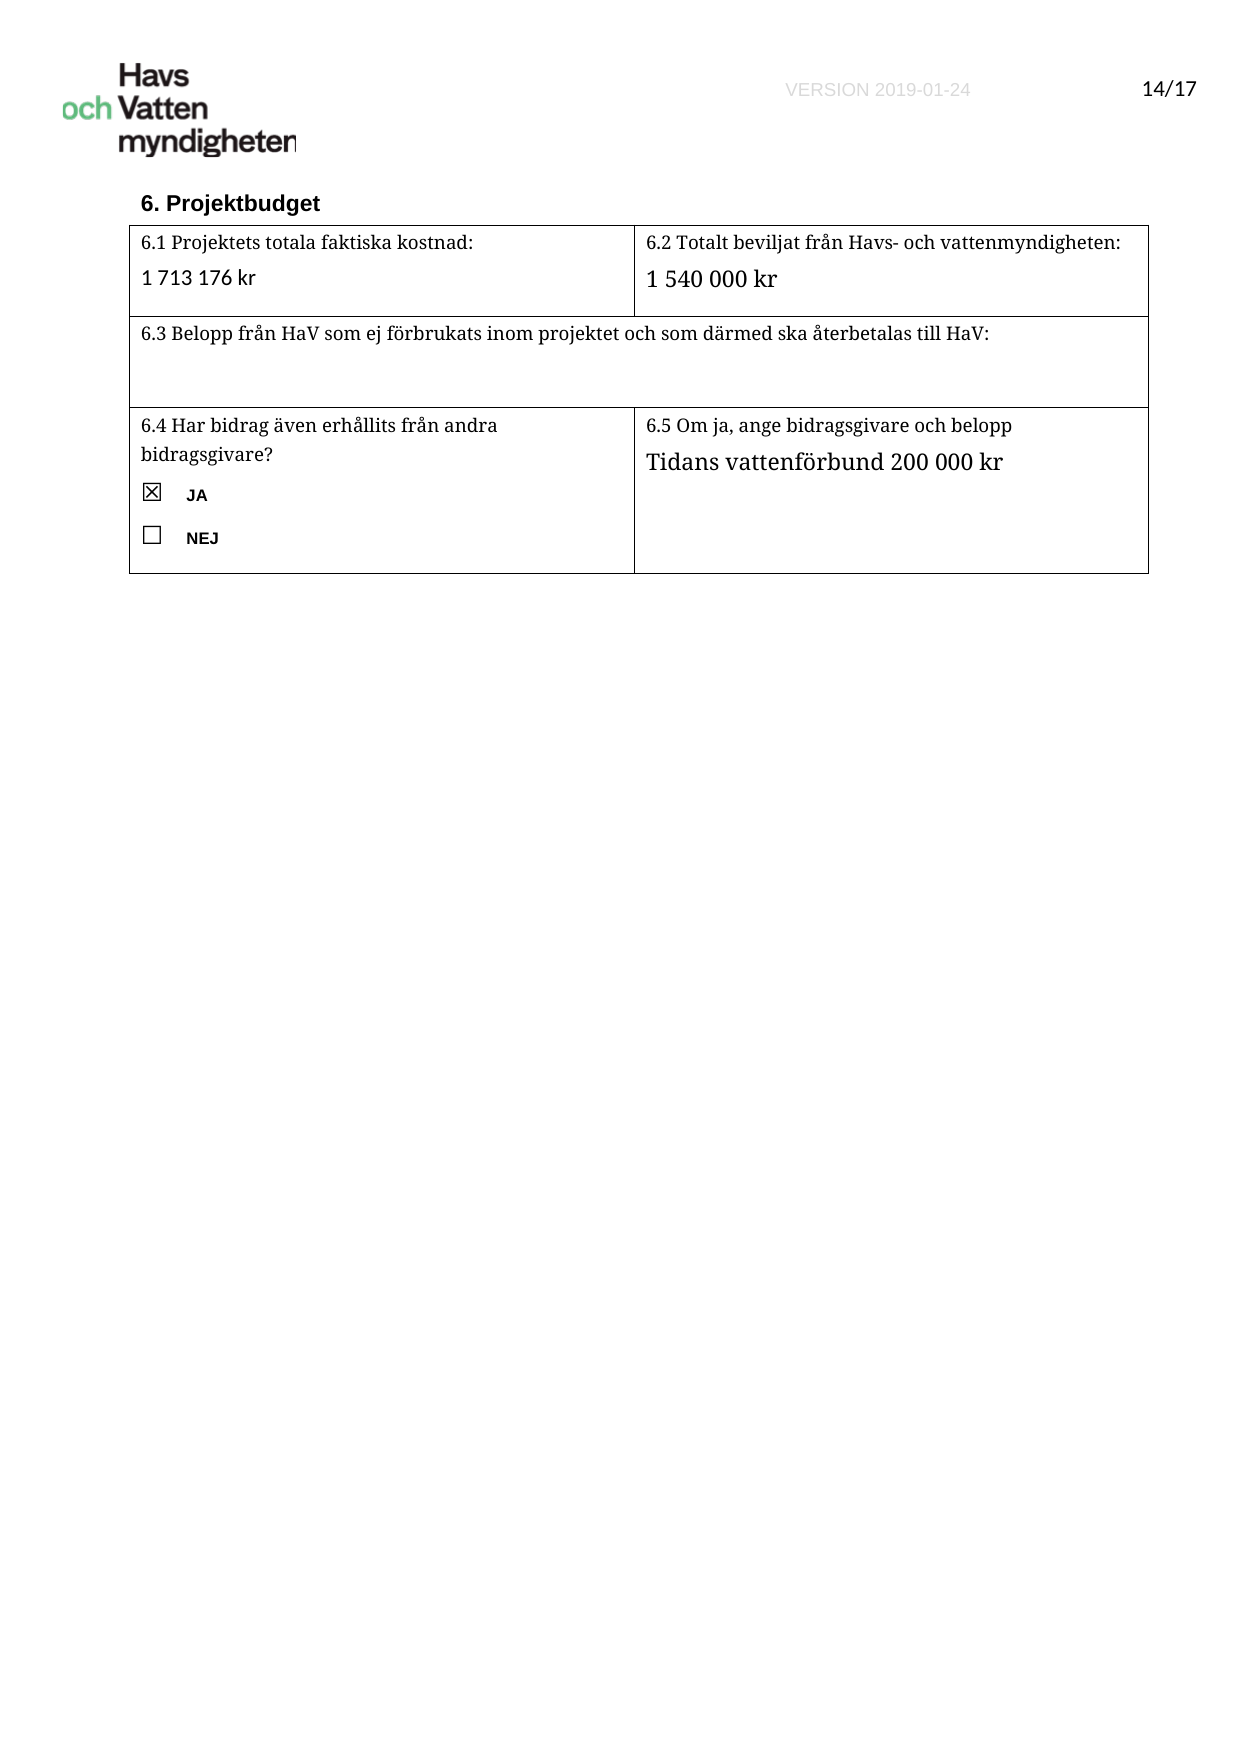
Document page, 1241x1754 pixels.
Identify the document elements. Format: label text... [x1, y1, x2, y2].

table_header 6. Projektbudget [129, 190, 1148, 224]
table_cell 6.4 Har bidrag även erhållits från andra bidragsgivare? JA NEJ [130, 408, 634, 573]
table_cell 6.1 Projektets totala faktiska kostnad: 1 713 176 kr [130, 226, 634, 316]
picture [61, 62, 296, 156]
table_cell 6.5 Om ja, ange bidragsgivare och belopp Tidans vattenförbund 200 000 kr [635, 408, 1148, 573]
table_cell 6.3 Belopp från HaV som ej förbrukats inom projektet och som därmed ska återbetalas till HaV: [130, 317, 1148, 407]
table_cell 6.2 Totalt beviljat från Havs- och vattenmyndigheten: 1 540 000 kr [635, 226, 1148, 316]
